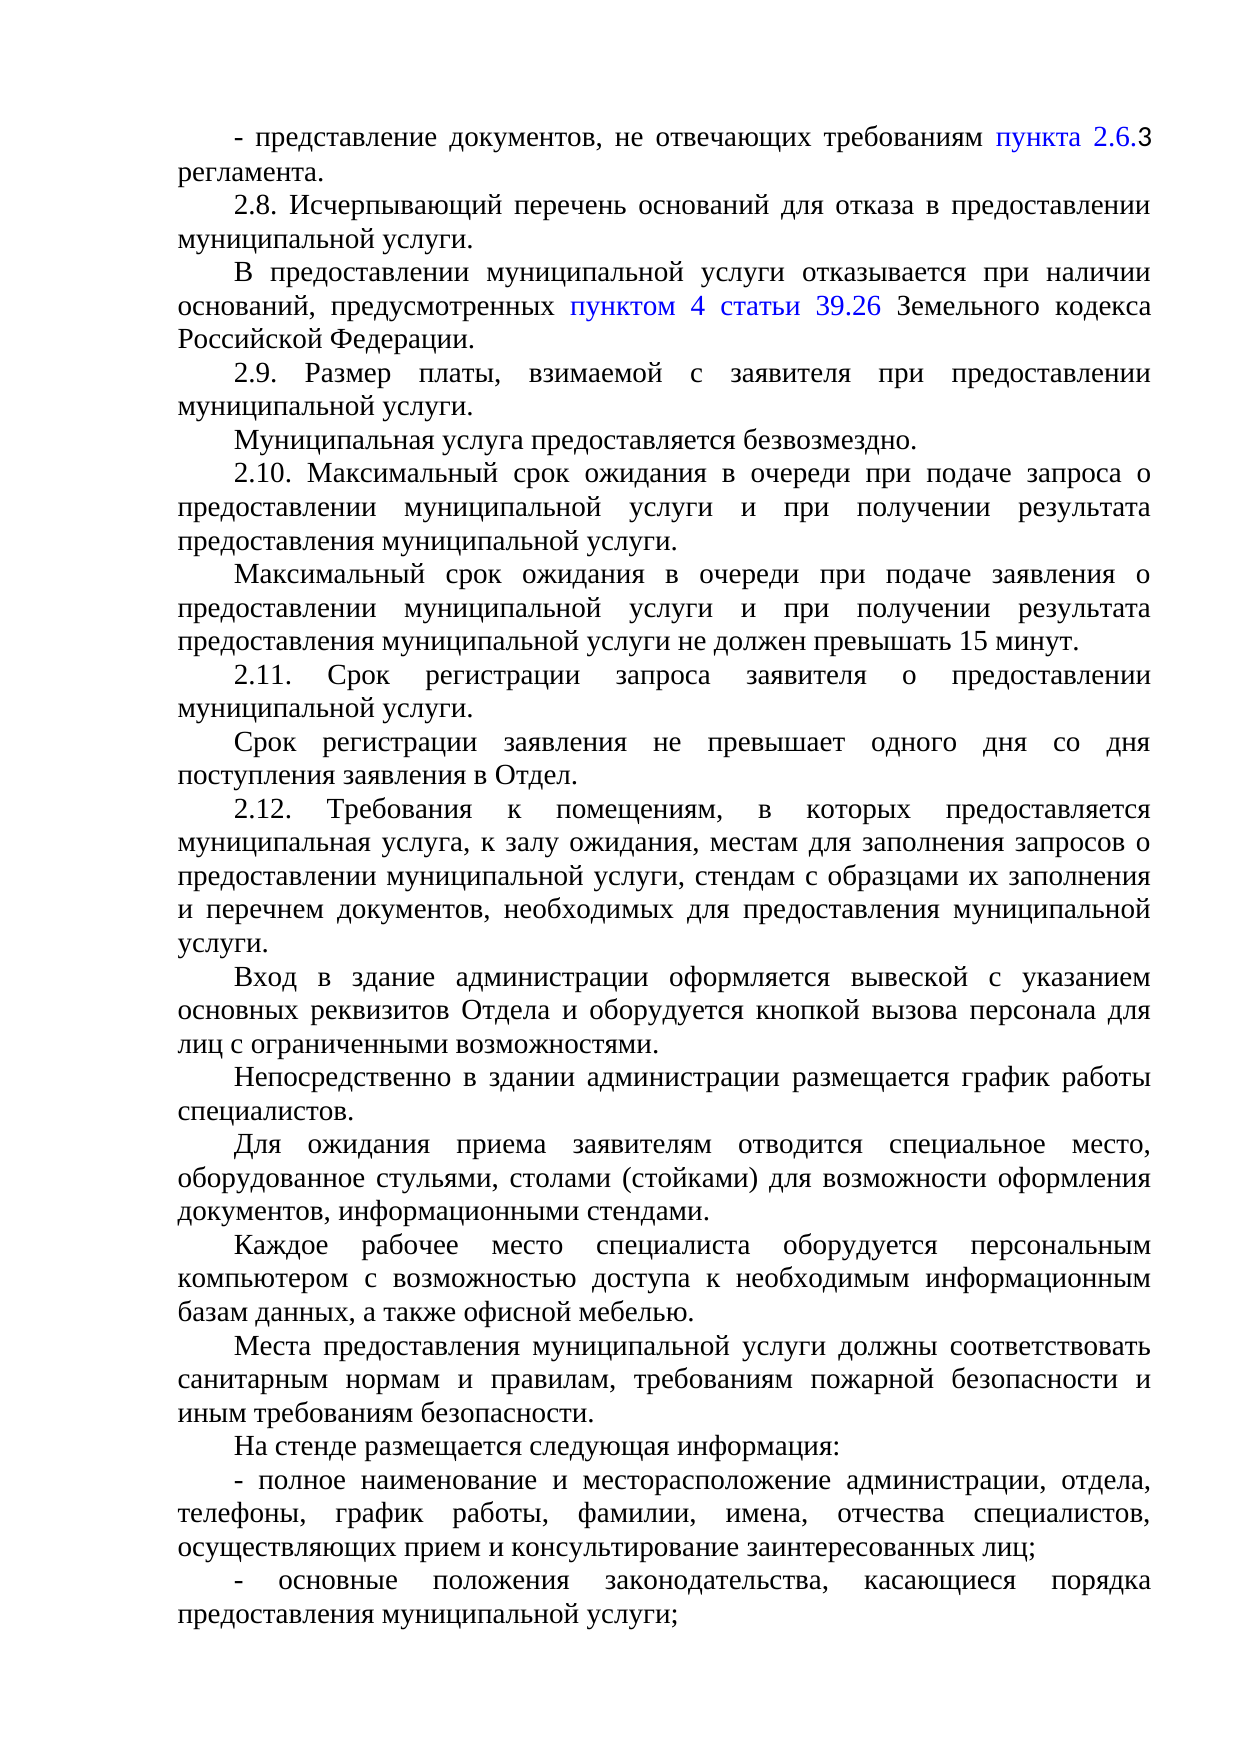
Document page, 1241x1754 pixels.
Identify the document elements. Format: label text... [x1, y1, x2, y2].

text Каждое рабочее место специалиста оборудуется персональным компьютером с возможностью доступа к необходимым информационным базам данных, а также офисной мебелью. [177, 1227, 1152, 1328]
text Максимальный срок ожидания в очереди при подаче заявления о предоставлении муниципальной услуги и при получении результата предоставления муниципальной услуги не должен превышать 15 минут. [177, 556, 1152, 657]
text - представление документов, не отвечающих требованиям пункта 2.6.3 регламента. [177, 118, 1152, 187]
text - полное наименование и месторасположение администрации, отдела, телефоны, график работы, фамилии, имена, отчества специалистов, осуществляющих прием и консультирование заинтересованных лиц; [177, 1462, 1152, 1562]
text Места предоставления муниципальной услуги должны соответствовать санитарным нормам и правилам, требованиям пожарной безопасности и иным требованиям безопасности. [177, 1328, 1152, 1428]
text - основные положения законодательства, касающиеся порядка предоставления муниципальной услуги; [177, 1562, 1152, 1629]
text 2.10. Максимальный срок ожидания в очереди при подаче запроса о предоставлении муниципальной услуги и при получении результата предоставления муниципальной услуги. [177, 456, 1152, 556]
text 2.12. Требования к помещениям, в которых предоставляется муниципальная услуга, к залу ожидания, местам для заполнения запросов о предоставлении муниципальной услуги, стендам с образцами их заполнения и перечнем документов, необходимых для предоставления муниципальной услуги. [177, 791, 1152, 959]
text 2.9. Размер платы, взимаемой с заявителя при предоставлении муниципальной услуги. [177, 355, 1152, 422]
text Муниципальная услуга предоставляется безвозмездно. [177, 422, 1152, 456]
text На стенде размещается следующая информация: [177, 1428, 1152, 1462]
text Для ожидания приема заявителям отводится специальное место, оборудованное стульями, столами (стойками) для возможности оформления документов, информационными стендами. [177, 1126, 1152, 1227]
text Непосредственно в здании администрации размещается график работы специалистов. [177, 1059, 1152, 1126]
text 2.11. Срок регистрации запроса заявителя о предоставлении муниципальной услуги. [177, 657, 1152, 724]
text 2.8. Исчерпывающий перечень оснований для отказа в предоставлении муниципальной услуги. [177, 187, 1152, 254]
text Вход в здание администрации оформляется вывеской с указанием основных реквизитов Отдела и оборудуется кнопкой вызова персонала для лиц с ограниченными возможностями. [177, 959, 1152, 1059]
text В предоставлении муниципальной услуги отказывается при наличии оснований, предусмотренных пунктом 4 статьи 39.26 Земельного кодекса Российской Федерации. [177, 254, 1152, 355]
text Срок регистрации заявления не превышает одного дня со дня поступления заявления в Отдел. [177, 724, 1152, 791]
